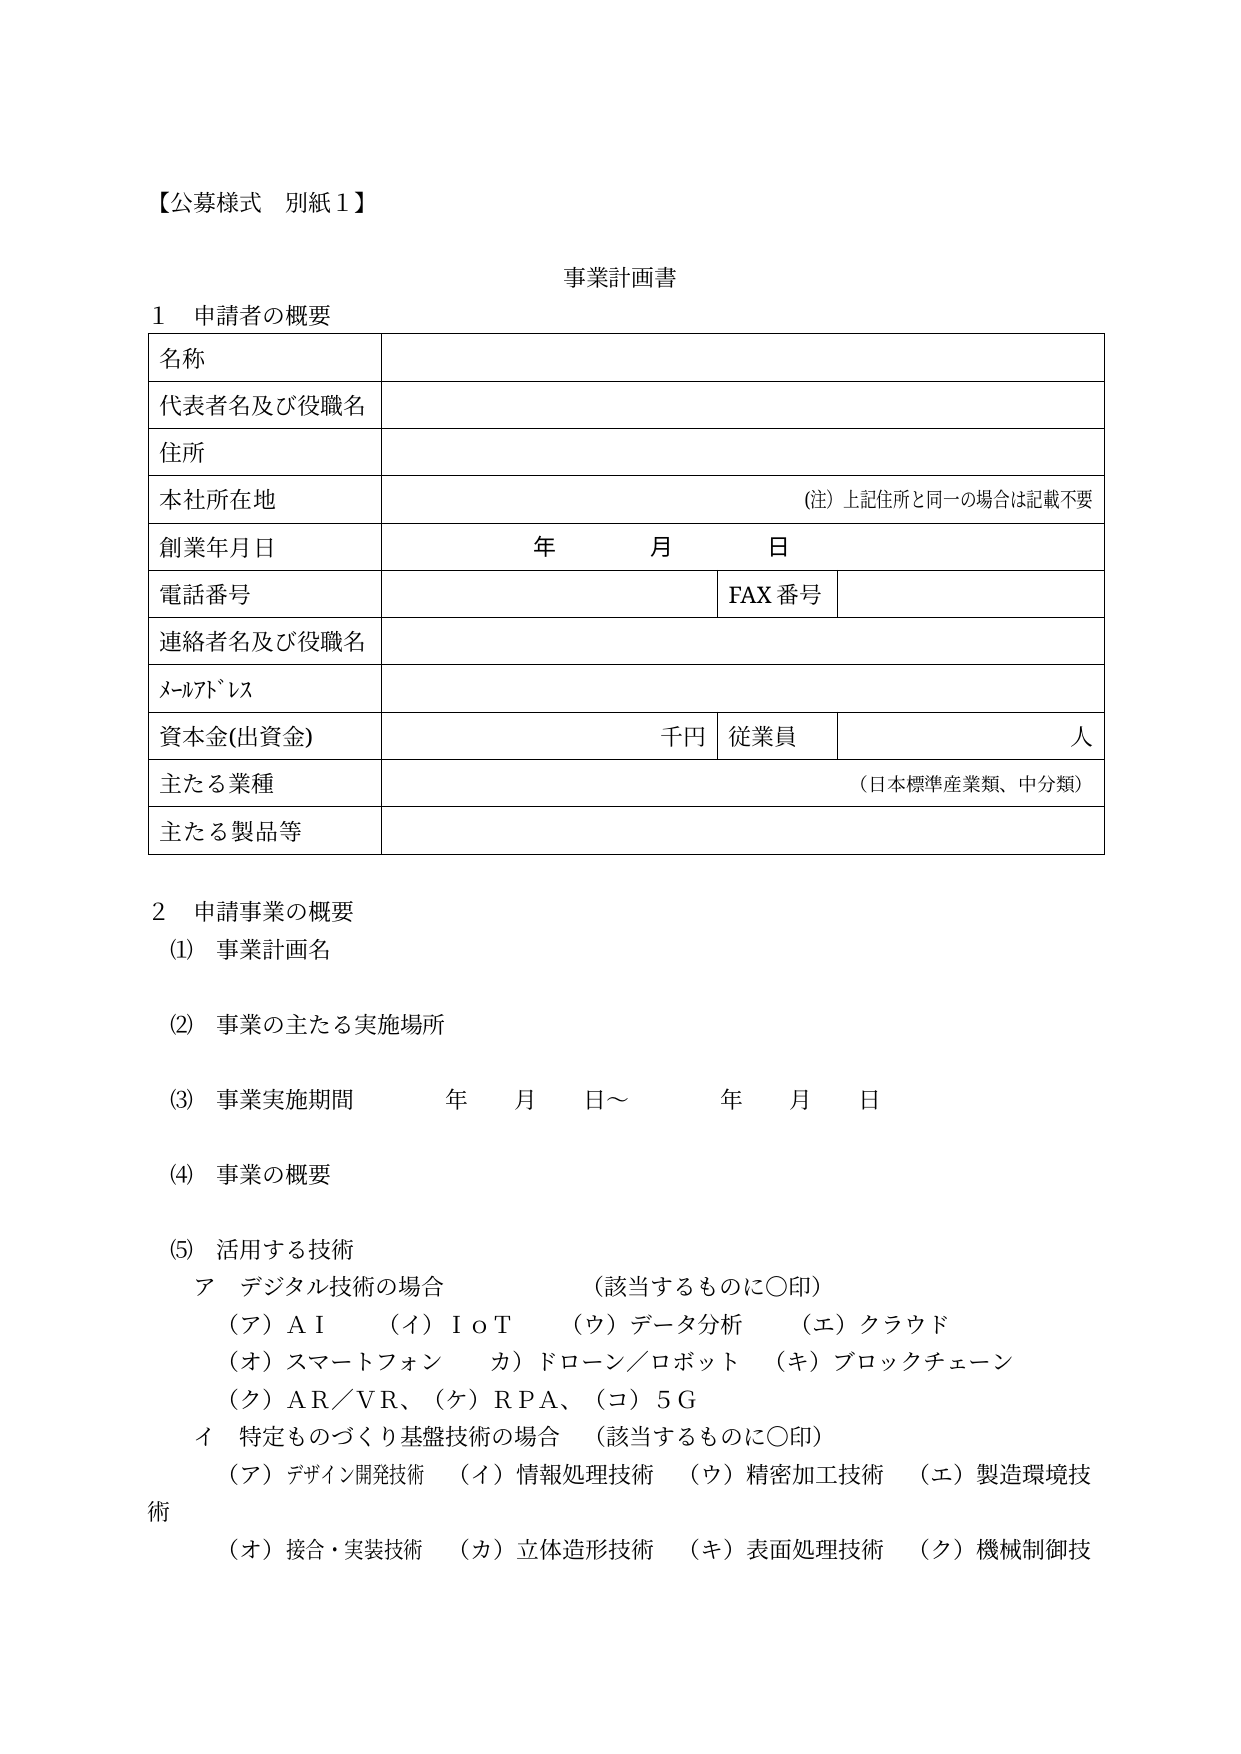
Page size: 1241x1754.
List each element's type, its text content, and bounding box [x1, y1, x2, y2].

table_cell 連絡者名及び役職名 [149, 618, 381, 664]
text （ア）デザイン開発技術 （イ）情報処理技術 （ウ）精密加工技術 （エ）製造環境技術 [148, 1454, 1092, 1529]
table_cell [382, 665, 1104, 712]
table_cell 主たる業種 [149, 760, 381, 806]
table_cell 電話番号 [149, 571, 381, 617]
table_header 名称 [149, 334, 381, 381]
table_cell 従業員 [718, 713, 837, 759]
table_cell [382, 807, 1104, 853]
text ⑶ 事業実施期間 年 月 日～ 年 月 日 [148, 1079, 1092, 1117]
text ⑷ 事業の概要 [148, 1154, 1092, 1192]
table_cell 創業年月日 [149, 524, 381, 570]
table_header [382, 334, 1104, 381]
table_cell ﾒｰﾙｱﾄﾞﾚｽ [149, 665, 381, 712]
table_cell 資本金(出資金) [149, 713, 381, 759]
table_cell 年 月 日 [382, 524, 1104, 570]
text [148, 1529, 1092, 1567]
table_cell FAX番号 [718, 571, 837, 617]
text 事業計画書 [148, 258, 1092, 296]
text ア デジタル技術の場合 （該当するものに〇印） [148, 1267, 1092, 1304]
table_cell [382, 382, 1104, 428]
table_cell （日本標準産業類、中分類） [382, 760, 1104, 806]
text （ア）ＡＩ （イ）ＩｏＴ （ウ）データ分析 （エ）クラウド [148, 1304, 1092, 1342]
text （ク）ＡＲ／ＶＲ、（ケ）ＲＰＡ、（コ）５Ｇ [148, 1379, 1092, 1417]
table_cell 人 [838, 713, 1104, 759]
table_cell (注）上記住所と同一の場合は記載不要 [382, 476, 1104, 522]
table_cell 本社所在地 [149, 476, 381, 522]
table_cell [838, 571, 1104, 617]
table_cell [382, 571, 717, 617]
table_cell 千円 [382, 713, 717, 759]
table_cell 住所 [149, 429, 381, 475]
text １ 申請者の概要 [148, 296, 1092, 333]
table_cell [382, 429, 1104, 475]
text 【公募様式 別紙１】 [148, 183, 1092, 221]
table_cell 主たる製品等 [149, 807, 381, 853]
text ⑵ 事業の主たる実施場所 [148, 1004, 1092, 1042]
text ２ 申請事業の概要 [148, 892, 1092, 929]
table_cell [382, 618, 1104, 664]
text イ 特定ものづくり基盤技術の場合 （該当するものに〇印） [148, 1417, 1092, 1454]
table_cell 代表者名及び役職名 [149, 382, 381, 428]
text ⑴ 事業計画名 [148, 929, 1092, 967]
text （オ）スマートフォン カ）ドローン／ロボット （キ）ブロックチェーン [148, 1342, 1092, 1379]
text ⑸ 活用する技術 [148, 1229, 1092, 1267]
